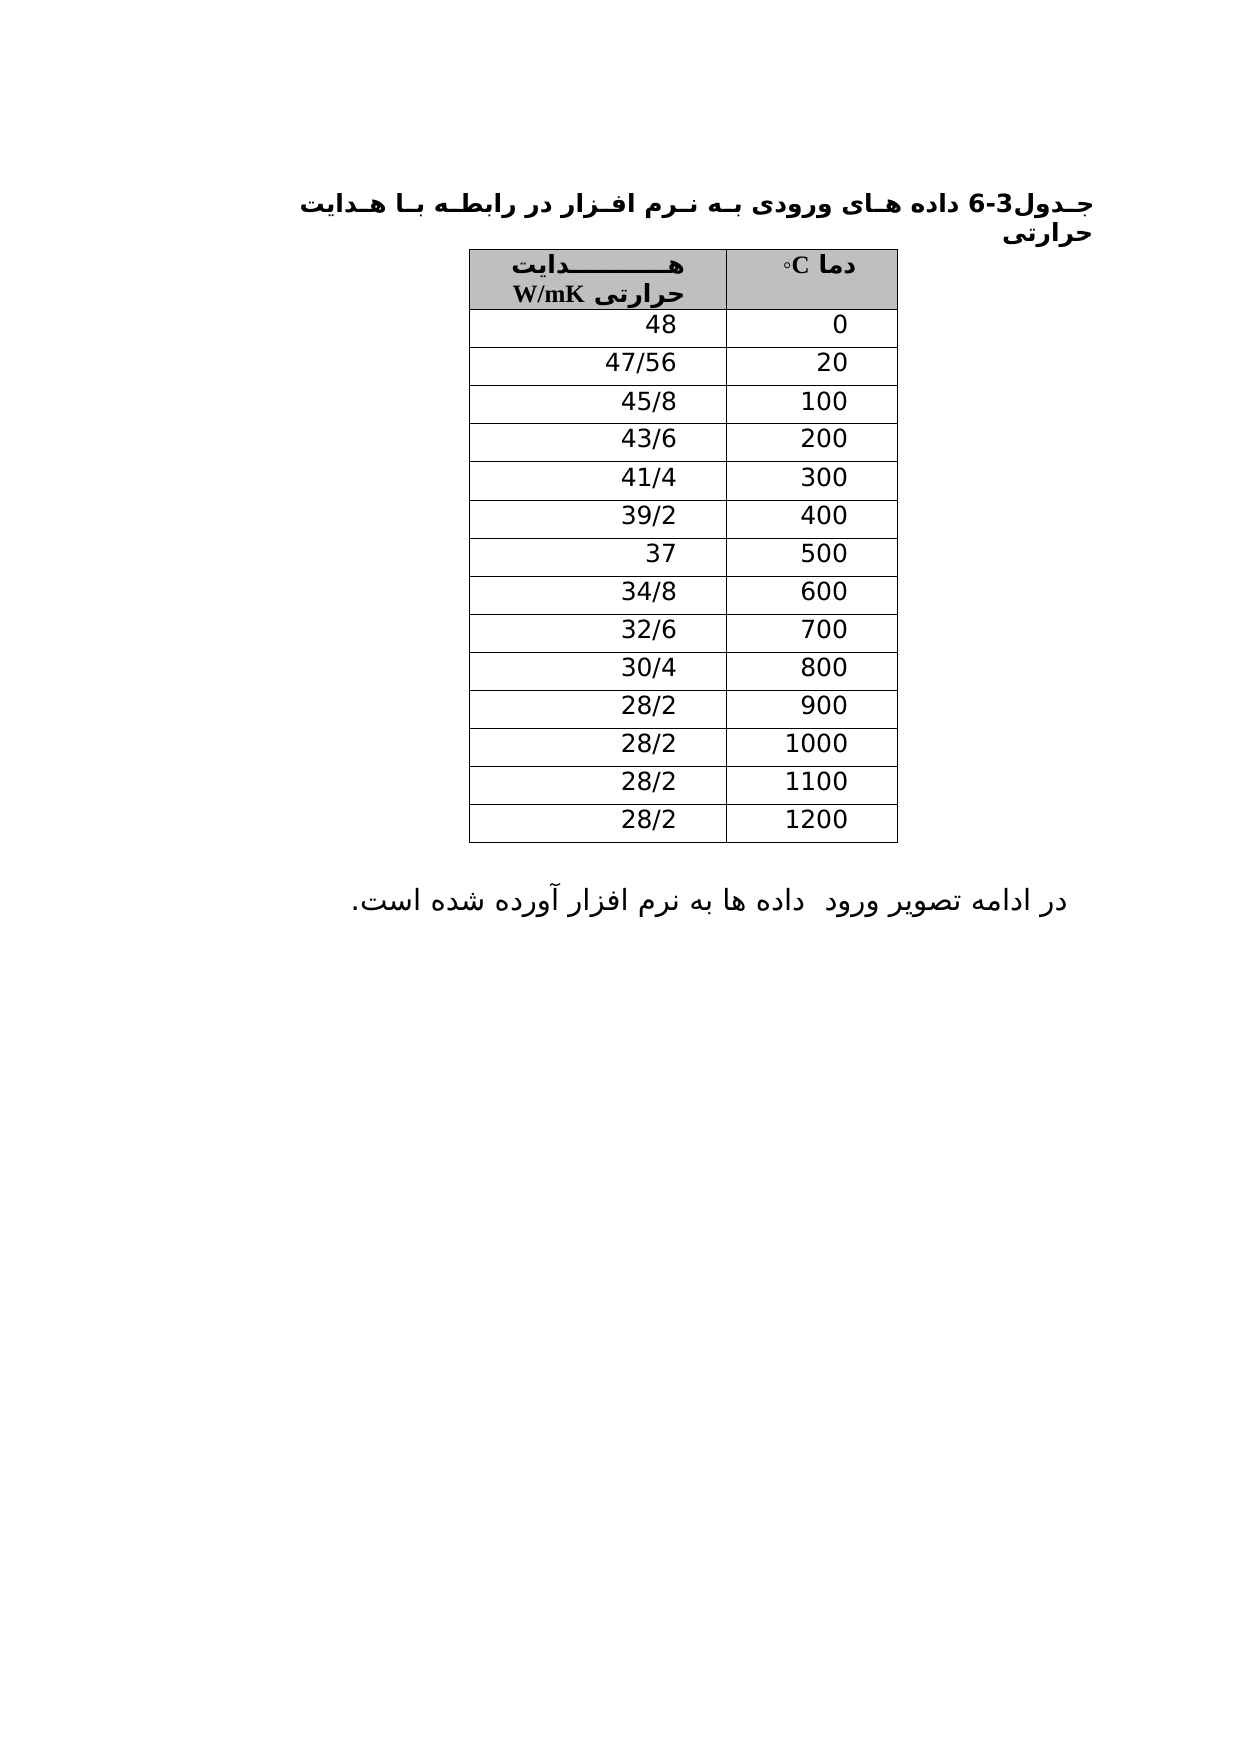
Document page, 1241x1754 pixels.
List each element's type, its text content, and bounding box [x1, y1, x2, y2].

table_cell 700 [727, 615, 897, 652]
table_header دما C◦ [727, 250, 897, 309]
table_cell 1100 [727, 767, 897, 804]
table_cell 100 [727, 386, 897, 423]
table_cell 30/4 [470, 653, 726, 690]
table_cell 43/6 [470, 424, 726, 461]
table_cell 34/8 [470, 577, 726, 614]
text در ادامه تصویر ورود داده ها به نرم افزار آورده شده است. [299, 883, 1068, 917]
table_cell 0 [727, 310, 897, 347]
table_cell 200 [727, 424, 897, 461]
table_cell 47/56 [470, 348, 726, 385]
table_cell 400 [727, 501, 897, 537]
table_cell 20 [727, 348, 897, 385]
table_header هدایت حرارتی W/mK [470, 250, 726, 309]
table_cell 600 [727, 577, 897, 614]
table_cell 28/2 [470, 729, 726, 766]
subtitle جدول3-6 داده های ورودی به نرم افزار در رابطه با هدایت حرارتی [299, 189, 1094, 247]
table_cell 800 [727, 653, 897, 690]
table_cell 32/6 [470, 615, 726, 652]
table_cell 500 [727, 539, 897, 576]
table_cell 45/8 [470, 386, 726, 423]
table_cell 900 [727, 691, 897, 728]
table_cell 28/2 [470, 691, 726, 728]
table_cell 28/2 [470, 805, 726, 842]
table_cell 48 [470, 310, 726, 347]
table_cell 39/2 [470, 501, 726, 537]
table_cell 41/4 [470, 462, 726, 499]
table_cell 28/2 [470, 767, 726, 804]
table_cell 1200 [727, 805, 897, 842]
table_cell 37 [470, 539, 726, 576]
table_cell 1000 [727, 729, 897, 766]
table_cell 300 [727, 462, 897, 499]
